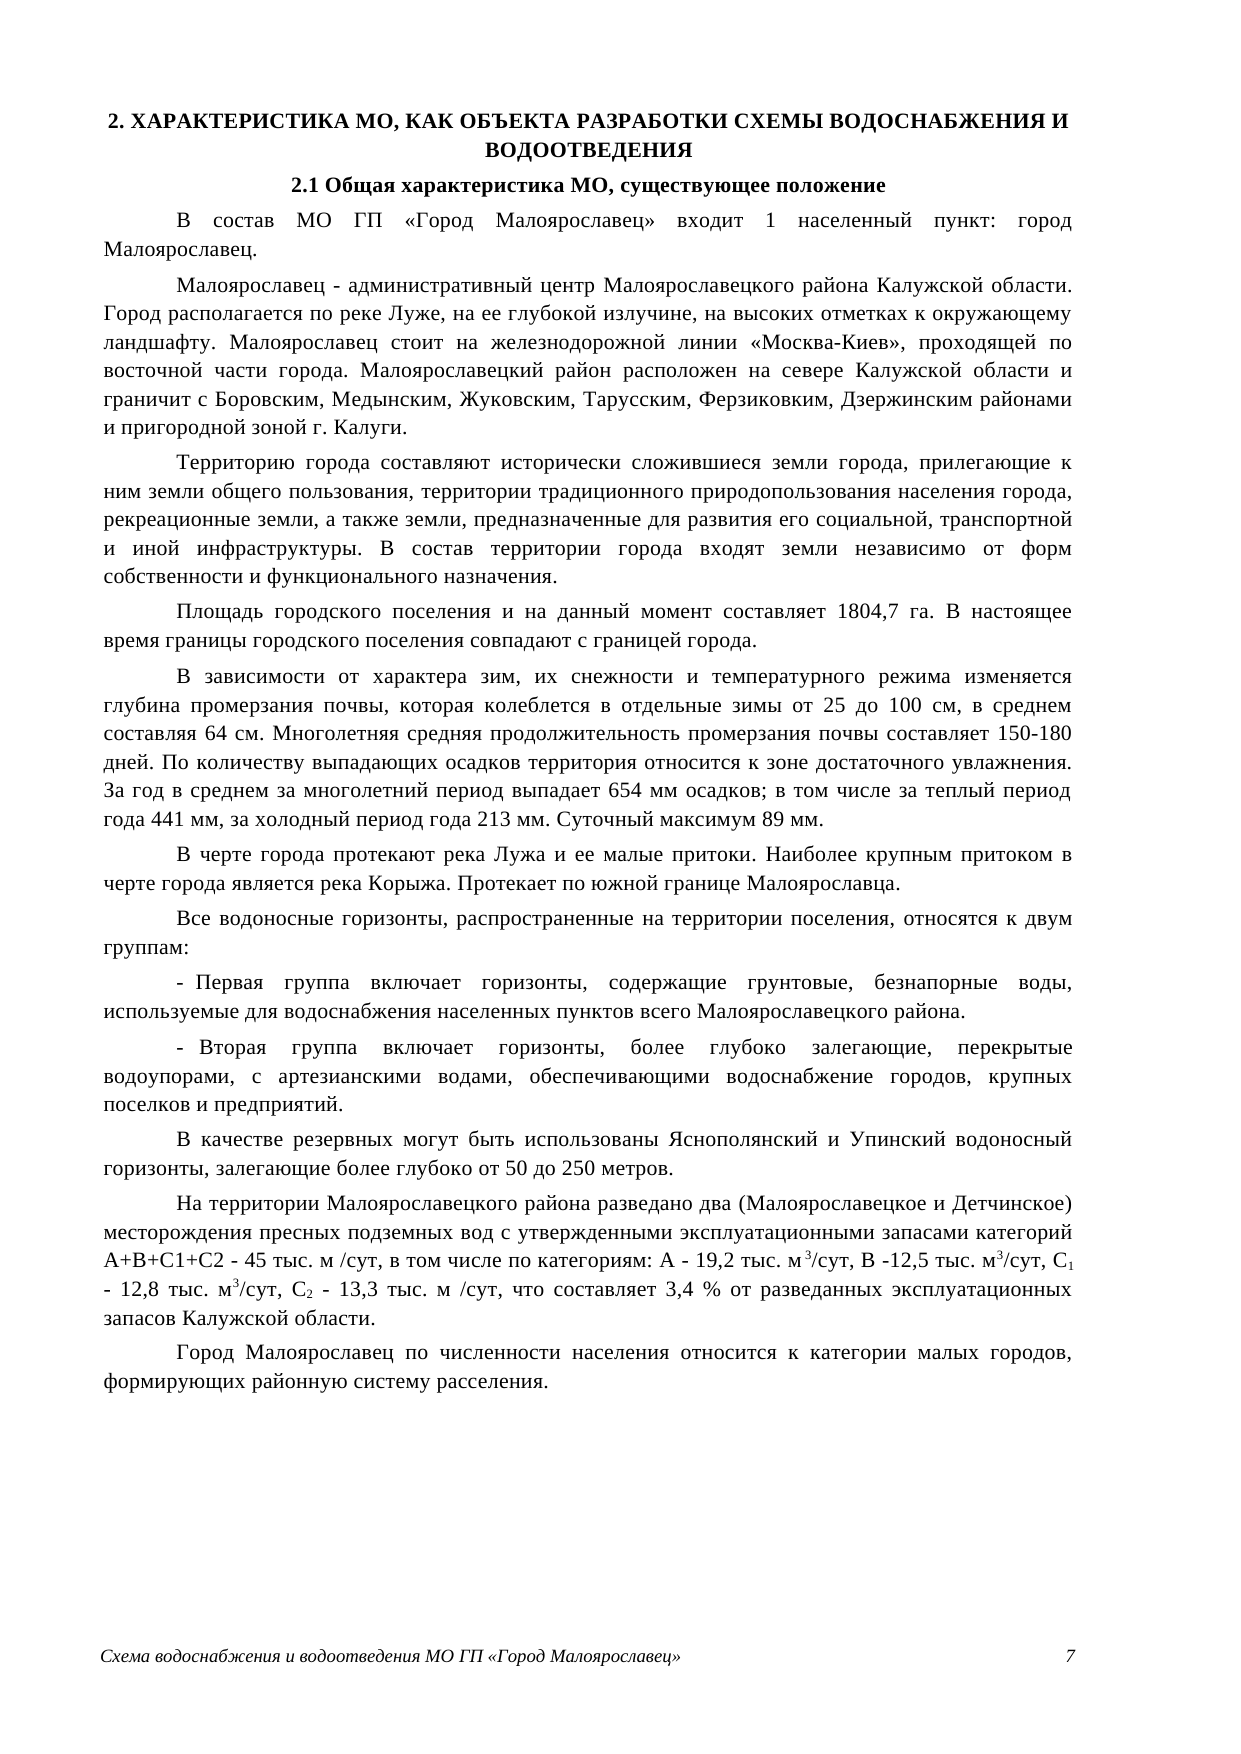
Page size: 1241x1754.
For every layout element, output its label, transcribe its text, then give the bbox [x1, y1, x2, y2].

text Схема водоснабжения и водоотведения МО ГП «Город Малоярославец» [100, 1648, 682, 1666]
text В черте города протекают река Лужа и ее малые притоки. Наиболее крупным притоком в черте города является река Корыжа. Протекает по южной границе Малоярославца. [103, 838, 1074, 896]
text 2. ХАРАКТЕРИСТИКА МО, КАК ОБЪЕКТА РАЗРАБОТКИ СХЕМЫ ВОДОСНАБЖЕНИЯ И ВОДООТВЕДЕНИЯ [101, 106, 1076, 163]
text На территории Малоярославецкого района разведано два (Малоярославецкое и Детчинское) месторождения пресных подземных вод с утвержденными эксплуатационными запасами категорий А+В+С1+С2 - 45 тыс. м /сут, в том числе по категориям: А - 19,2 тыс. м3/сут, В -12,5 тыс. м3/сут, С1 - 12,8 тыс. м3/сут, С2 - 13,3 тыс. м /сут, что составляет 3,4 % от разведанных эксплуатационных запасов Калужской области. [103, 1188, 1074, 1331]
list Вторая группа включает горизонты, более глубоко залегающие, перекрытые водоупорами, с артезианскими водами, обеспечивающими водоснабжение городов, крупных поселков и предприятий. [103, 1032, 1074, 1118]
text Все водоносные горизонты, распространенные на территории поселения, относятся к двум группам: [103, 902, 1074, 960]
text Площадь городского поселения и на данный момент составляет 1804,7 га. В настоящее время границы городского поселения совпадают с границей города. [103, 595, 1074, 654]
text 2.1 Общая характеристика МО, существующее положение [101, 174, 1076, 196]
text В состав МО ГП «Город Малоярославец» входит 1 населенный пункт: город Малоярославец. [103, 204, 1074, 262]
list Первая группа включает горизонты, содержащие грунтовые, безнапорные воды, используемые для водоснабжения населенных пунктов всего Малоярославецкого района. [103, 966, 1074, 1025]
text Малоярославец - административный центр Малоярославецкого района Калужской области. Город располагается по реке Луже, на ее глубокой излучине, на высоких отметках к окружающему ландшафту. Малоярославец стоит на железнодорожной линии «Москва-Киев», проходящей по восточной части города. Малоярославецкий район расположен на севере Калужской области и граничит с Боровским, Медынским, Жуковским, Тарусским, Ферзиковким, Дзержинским районами и пригородной зоной г. Калуги. [103, 269, 1074, 440]
text Территорию города составляют исторически сложившиеся земли города, прилегающие к ним земли общего пользования, территории традиционного природопользования населения города, рекреационные земли, а также земли, предназначенные для развития его социальной, транспортной и иной инфраструктуры. В состав территории города входят земли независимо от форм собственности и функционального назначения. [103, 447, 1074, 589]
text Город Малоярославец по численности населения относится к категории малых городов, формирующих районную систему расселения. [103, 1337, 1074, 1394]
text В зависимости от характера зим, их снежности и температурного режима изменяется глубина промерзания почвы, которая колеблется в отдельные зимы от 25 до 100 см, в среднем составляя 64 см. Многолетняя средняя продолжительность промерзания почвы составляет 150-180 дней. По количеству выпадающих осадков территория относится к зоне достаточного увлажнения. За год в среднем за многолетний период выпадает 654 мм осадков; в том числе за теплый период года 441 мм, за холодный период года 213 мм. Суточный максимум 89 мм. [103, 661, 1074, 832]
text В качестве резервных могут быть использованы Яснополянский и Упинский водоносный горизонты, залегающие более глубоко от 50 до 250 метров. [103, 1123, 1074, 1181]
